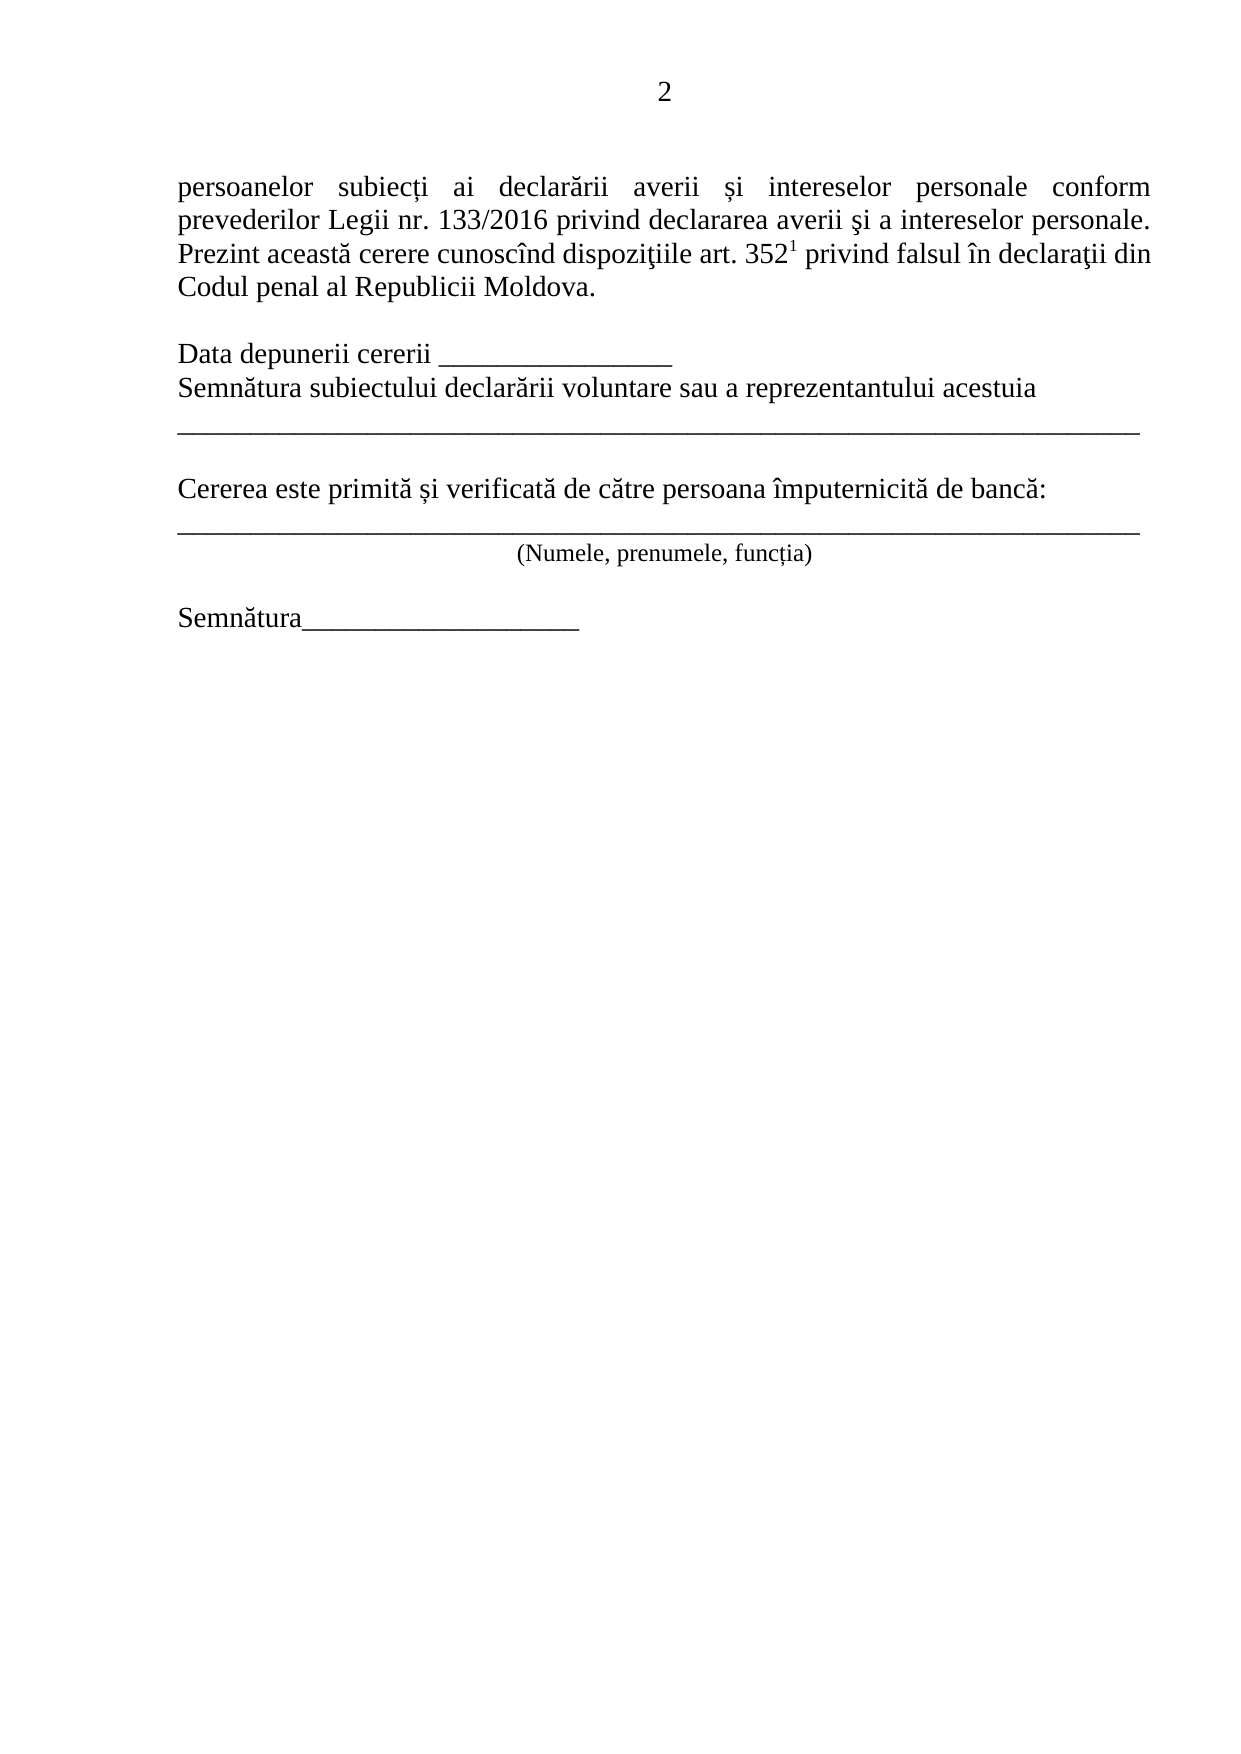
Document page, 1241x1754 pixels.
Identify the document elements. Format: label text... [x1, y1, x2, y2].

text Semnătura___________________ [177, 600, 1152, 634]
text Cererea este primită și verificată de către persoana împuternicită de bancă: [177, 471, 1152, 504]
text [177, 169, 1152, 303]
text __________________________________________________________________ [177, 404, 1152, 437]
text Data depunerii cererii ________________ [177, 337, 1152, 370]
text Semnătura subiectului declarării voluntare sau a reprezentantului acestuia [177, 370, 1152, 404]
text __________________________________________________________________ [177, 504, 1152, 538]
text (Numele, prenumele, funcția) [177, 538, 1152, 567]
